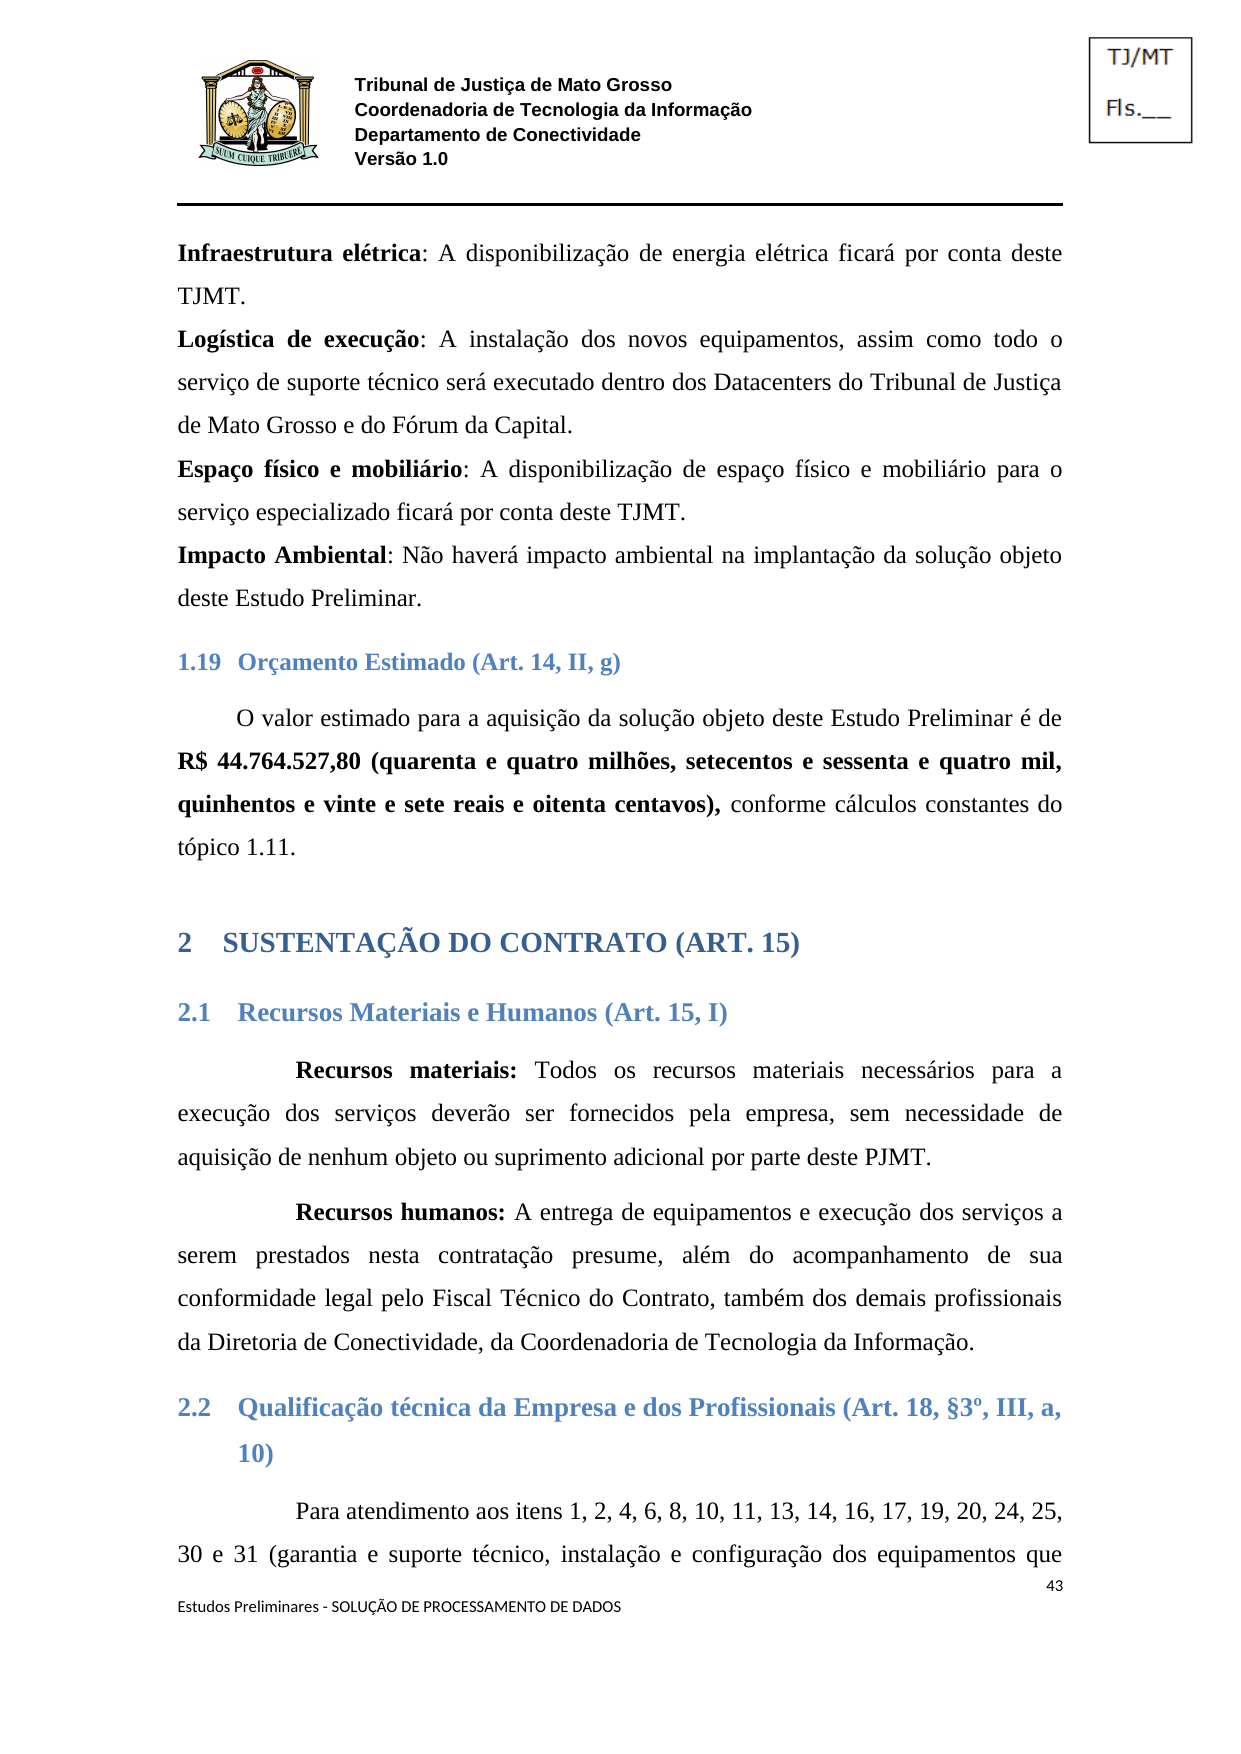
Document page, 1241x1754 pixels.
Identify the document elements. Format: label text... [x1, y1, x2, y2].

text Impacto Ambiental: Não haverá impacto ambiental na implantação da solução objeto deste Estudo Preliminar. [177, 540, 1063, 612]
text Espaço físico e mobiliário: A disponibilização de espaço físico e mobiliário para o serviço especializado ficará por conta deste TJMT. [177, 454, 1063, 526]
subtitle Orçamento Estimado (Art. 14, II, g) [177, 647, 1063, 676]
subtitle Qualificação técnica da Empresa e dos Profissionais (Art. 18, §3º, III, a, 10) [177, 1391, 1063, 1468]
subtitle SUSTENTAÇÃO DO CONTRATO (Art. 15) [177, 925, 1063, 959]
text Infraestrutura elétrica: A disponibilização de energia elétrica ficará por conta deste TJMT. [177, 238, 1063, 310]
text O valor estimado para a aquisição da solução objeto deste Estudo Preliminar é de R$ 44.764.527,80 (quarenta e quatro milhões, setecentos e sessenta e quatro mil, quinhentos e vinte e sete reais e oitenta centavos), conforme cálculos constantes do tópico 1.11. [177, 703, 1063, 861]
text Recursos humanos: A entrega de equipamentos e execução dos serviços a serem prestados nesta contratação presume, além do acompanhamento de sua conformidade legal pelo Fiscal Técnico do Contrato, também dos demais profissionais da Diretoria de Conectividade, da Coordenadoria de Tecnologia da Informação. [177, 1197, 1063, 1355]
picture [1085, 36, 1198, 146]
picture [198, 60, 319, 166]
subtitle Recursos Materiais e Humanos (Art. 15, I) [177, 996, 1063, 1027]
text Logística de execução: A instalação dos novos equipamentos, assim como todo o serviço de suporte técnico será executado dentro dos Datacenters do Tribunal de Justiça de Mato Grosso e do Fórum da Capital. [177, 324, 1063, 439]
text Recursos materiais: Todos os recursos materiais necessários para a execução dos serviços deverão ser fornecidos pela empresa, sem necessidade de aquisição de nenhum objeto ou suprimento adicional por parte deste PJMT. [177, 1055, 1063, 1170]
